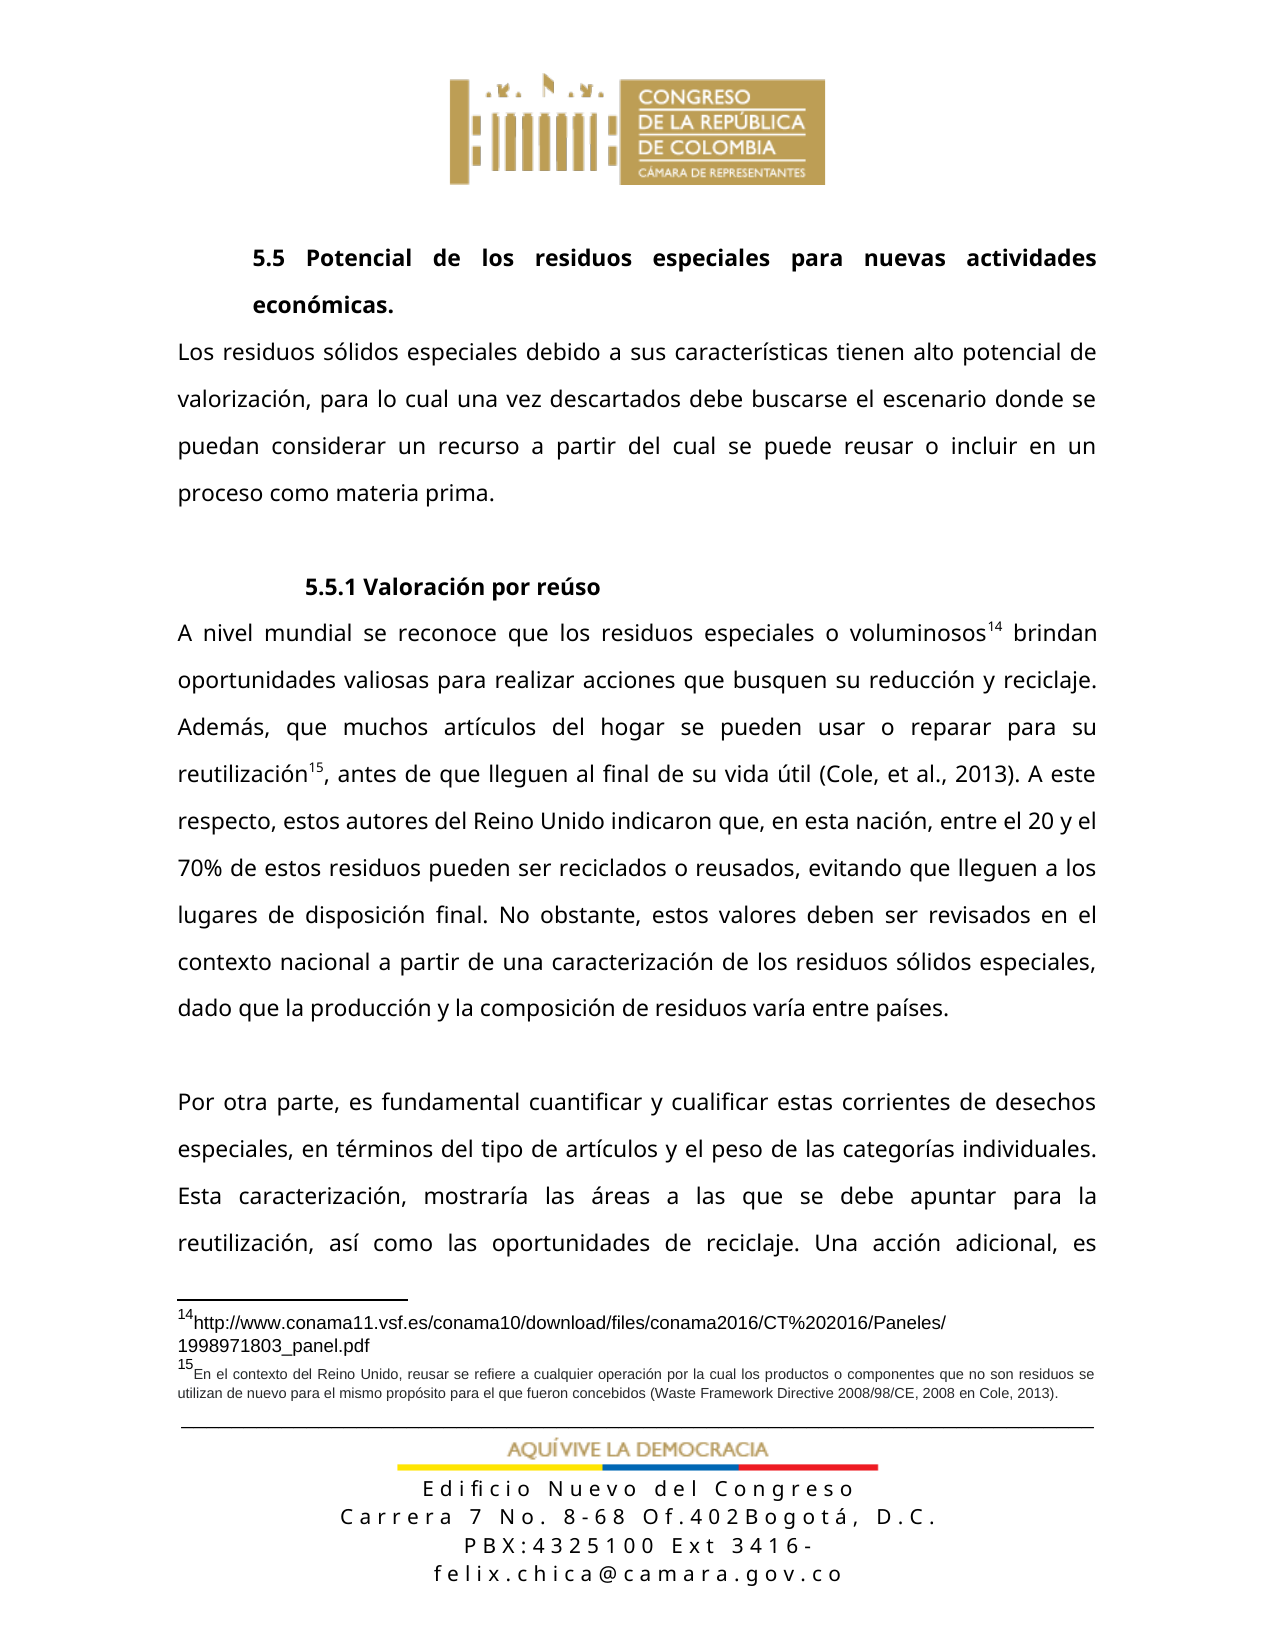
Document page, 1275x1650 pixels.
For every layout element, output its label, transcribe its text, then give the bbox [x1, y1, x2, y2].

picture [449, 73, 826, 185]
text A nivel mundial se reconoce que los residuos especiales o voluminosos brindan oportunidades valiosas para realizar acciones que busquen su reducción y reciclaje. Además, que muchos artículos del hogar se pueden usar o reparar para su reutilización, antes de que lleguen al final de su vida útil (Cole, et al., 2013). A este respecto, estos autores del Reino Unido indicaron que, en esta nación, entre el 20 y el 70% de estos residuos pueden ser reciclados o reusados, evitando que lleguen a los lugares de disposición final. No obstante, estos valores deben ser revisados en el contexto nacional a partir de una caracterización de los residuos sólidos especiales, dado que la producción y la composición de residuos varía entre países. [177, 617, 1098, 1023]
picture [382, 1430, 893, 1474]
text Los residuos sólidos especiales debido a sus características tienen alto potencial de valorización, para lo cual una vez descartados debe buscarse el escenario donde se puedan considerar un recurso a partir del cual se puede reusar o incluir en un proceso como materia prima. [177, 336, 1098, 508]
list 5.5 Potencial de los residuos especiales para nuevas actividades económicas. [252, 242, 1098, 320]
list 5.5.1 Valoración por reúso [305, 570, 1098, 602]
